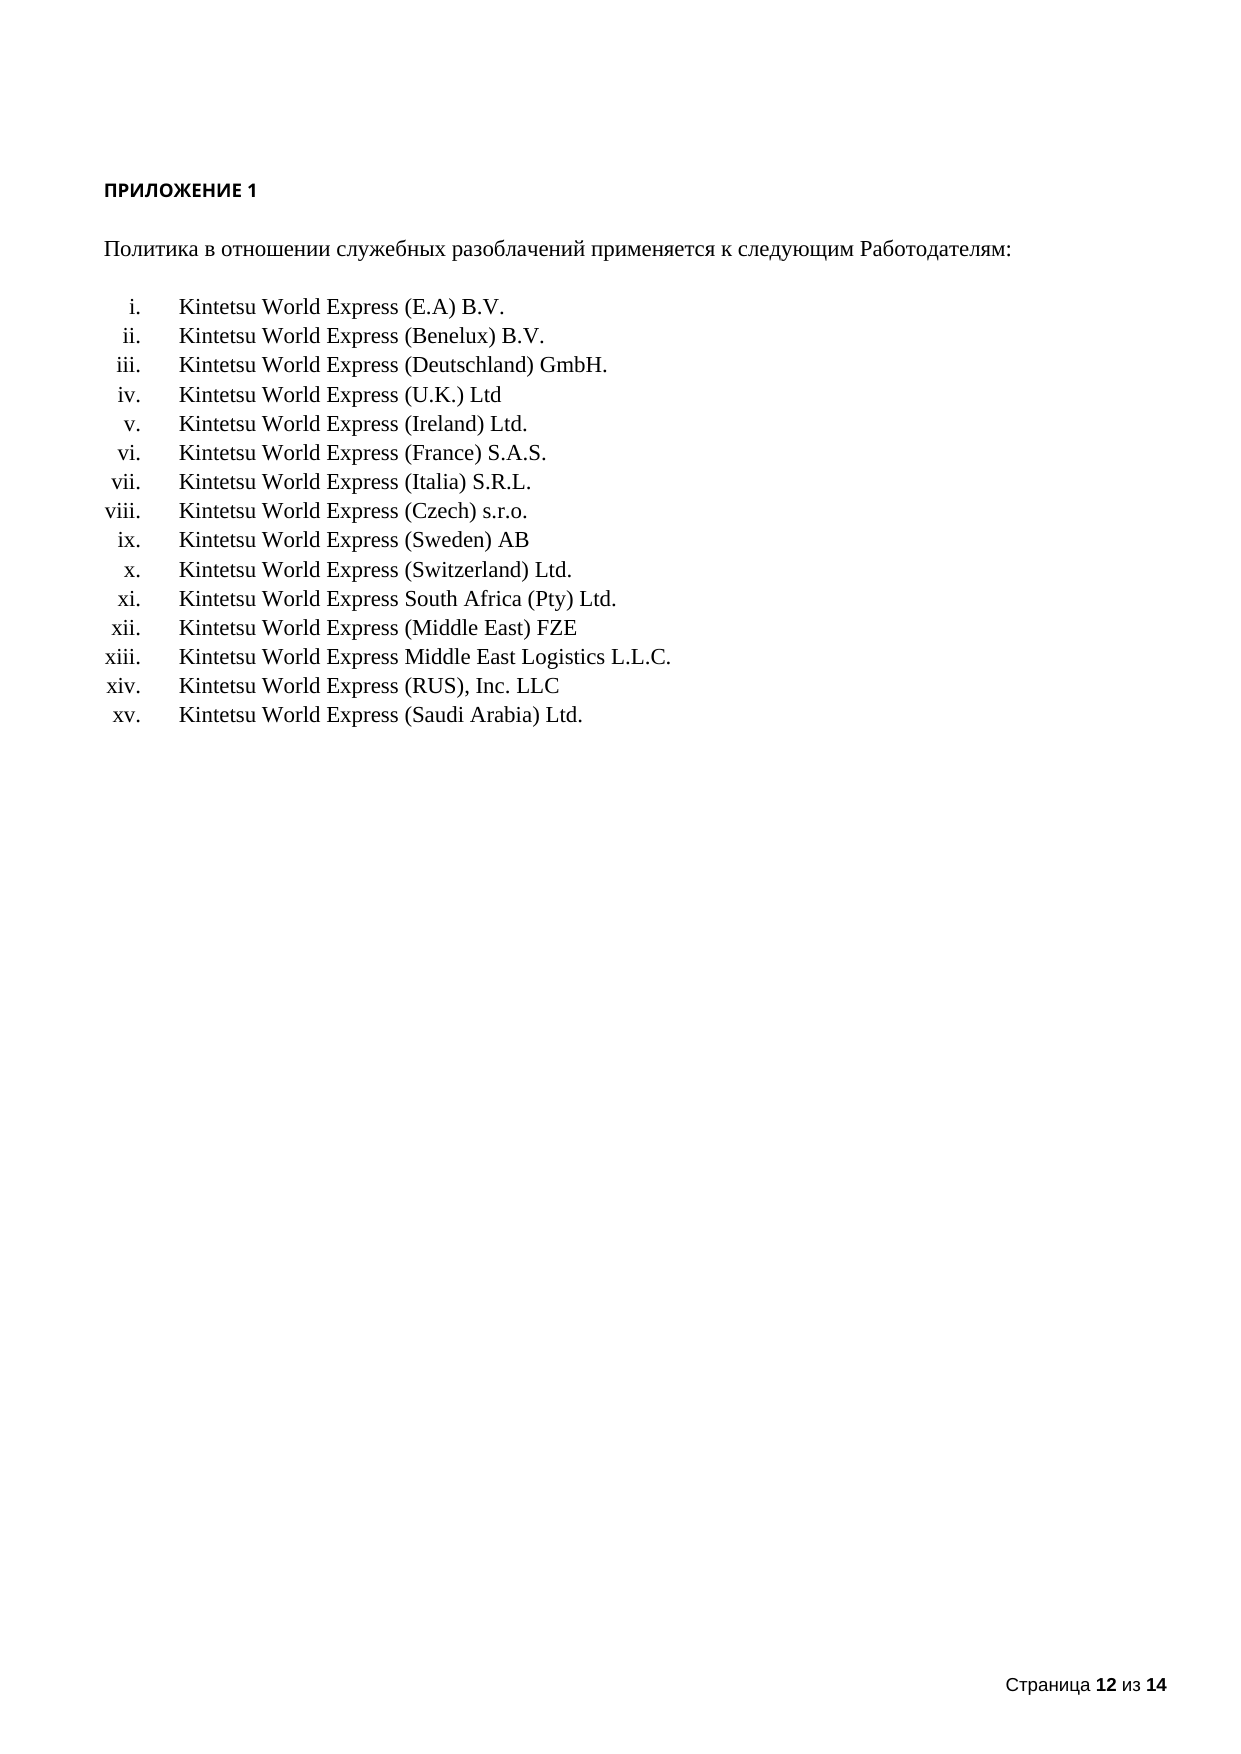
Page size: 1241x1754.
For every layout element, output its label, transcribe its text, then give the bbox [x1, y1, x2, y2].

text Политика в отношении служебных разоблачений применяется к следующим Работодателям: [103, 233, 1167, 262]
list Kintetsu World Express South Africa (Pty) Ltd. [141, 583, 1167, 612]
list Kintetsu World Express (France) S.A.S. [141, 437, 1167, 466]
list Kintetsu World Express (Sweden) AB [141, 524, 1167, 554]
list Kintetsu World Express (RUS), Inc. LLC [141, 670, 1167, 699]
list Kintetsu World Express (Ireland) Ltd. [141, 408, 1167, 437]
list Kintetsu World Express (Deutschland) GmbH. [141, 349, 1167, 379]
list Kintetsu World Express (Czech) s.r.o. [141, 495, 1167, 524]
list Kintetsu World Express Middle East Logistics L.L.C. [141, 641, 1167, 670]
list Kintetsu World Express (Italia) S.R.L. [141, 466, 1167, 495]
list Kintetsu World Express (U.K.) Ltd [141, 379, 1167, 408]
list Kintetsu World Express (Switzerland) Ltd. [141, 554, 1167, 583]
text ПРИЛОЖЕНИЕ 1 [103, 174, 1167, 204]
list Kintetsu World Express (Benelux) B.V. [141, 320, 1167, 349]
list Kintetsu World Express (Middle East) FZE [141, 612, 1167, 641]
list Kintetsu World Express (Saudi Arabia) Ltd. [141, 699, 1167, 729]
list Kintetsu World Express (E.A) B.V. [141, 291, 1167, 320]
